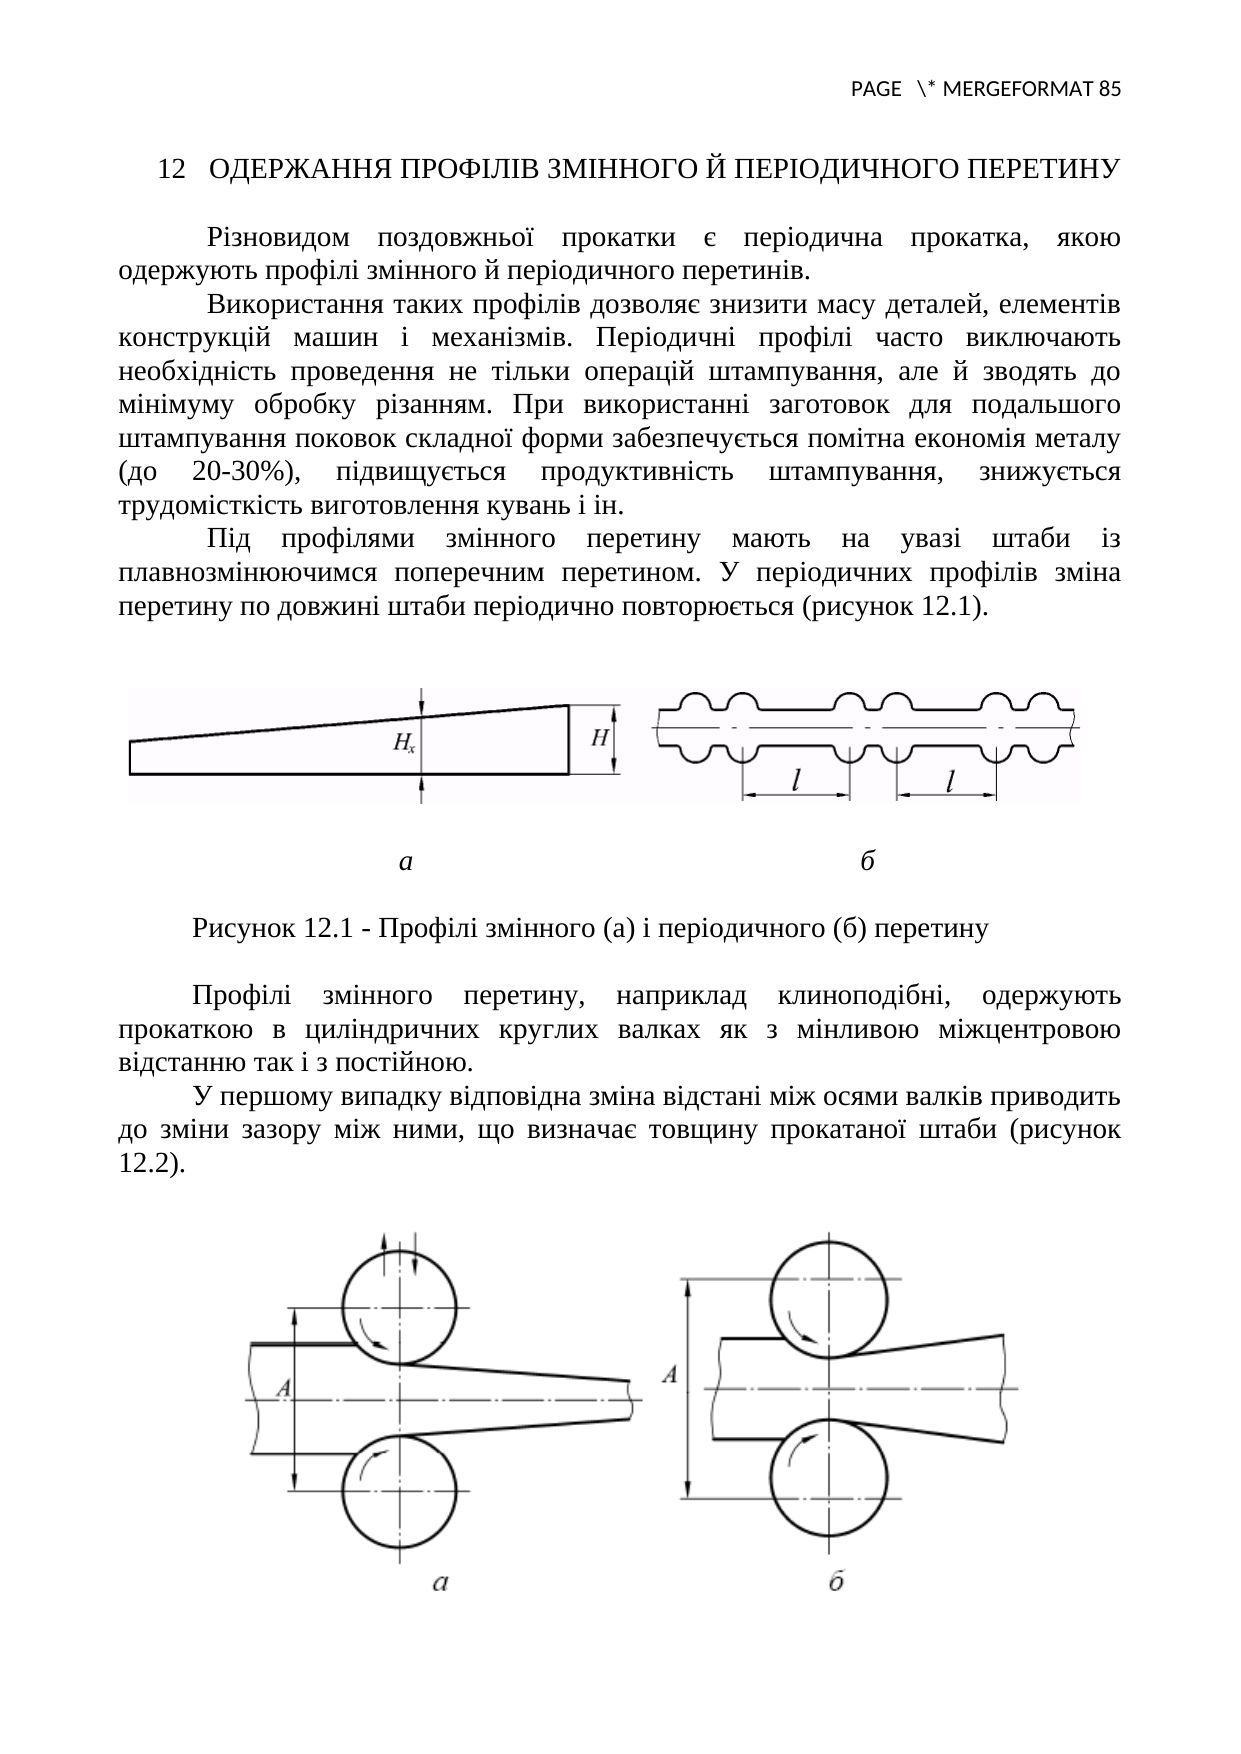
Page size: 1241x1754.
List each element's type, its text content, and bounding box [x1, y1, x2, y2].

picture [128, 688, 1081, 804]
text Профілі змінного перетину, наприклад клиноподібні, одержують прокаткою в циліндричних круглих валках як з мінливою міжцентровою відстанню так і з постійною. [118, 977, 1122, 1078]
text Використання таких профілів дозволяє знизити масу деталей, елементів конструкцій машин і механізмів. Періодичні профілі часто виключають необхідність проведення не тільки операцій штампування, але й зводять до мінімуму обробку різанням. При використанні заготовок для подальшого штампування поковок складної форми забезпечується помітна економія металу (до 20-30%), підвищується продуктивність штампування, знижується трудомісткість виготовлення кувань і ін. [118, 286, 1122, 521]
text У першому випадку відповідна зміна відстані між осями валків приводить до зміни зазору між ними, що визначає товщину прокатаної штаби (рисунок 12.2). [118, 1078, 1122, 1179]
text а б [118, 843, 1122, 877]
text Під профілями змінного перетину мають на увазі штаби із плавнозмінюючимся поперечним перетином. У періодичних профілів зміна перетину по довжині штаби періодично повторюється (рисунок 12.1). [118, 521, 1122, 621]
text Рисунок 12.1 - Профілі змінного (а) і періодичного (б) перетину [118, 910, 1122, 944]
list ОДЕРЖАННЯ ПРОФІЛІВ ЗМІННОГО Й ПЕРІОДИЧНОГО ПЕРЕТИНУ [156, 152, 1122, 185]
text Різновидом поздовжньої прокатки є періодична прокатка, якою одержують профілі змінного й періодичного перетинів. [118, 219, 1122, 286]
